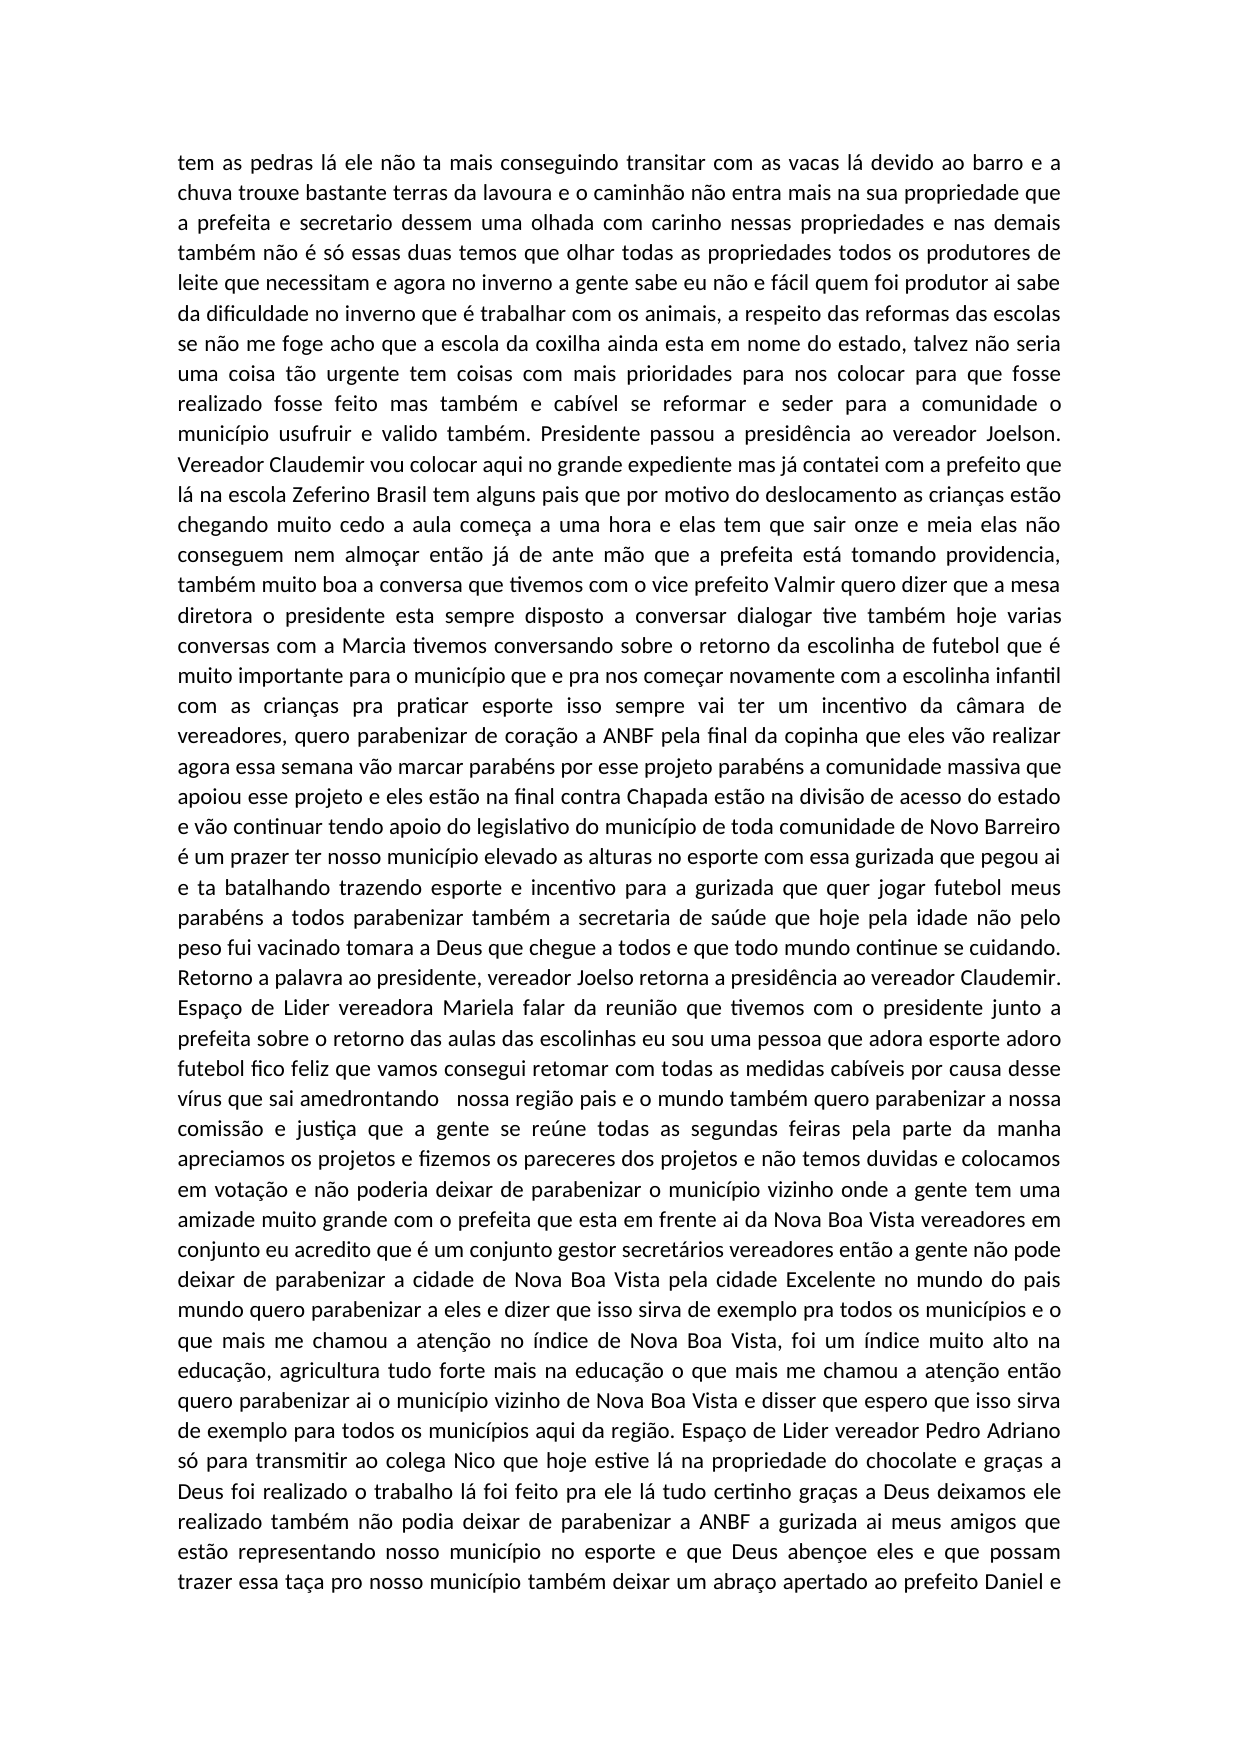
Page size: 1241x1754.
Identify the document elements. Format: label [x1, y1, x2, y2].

text [177, 148, 1063, 1595]
